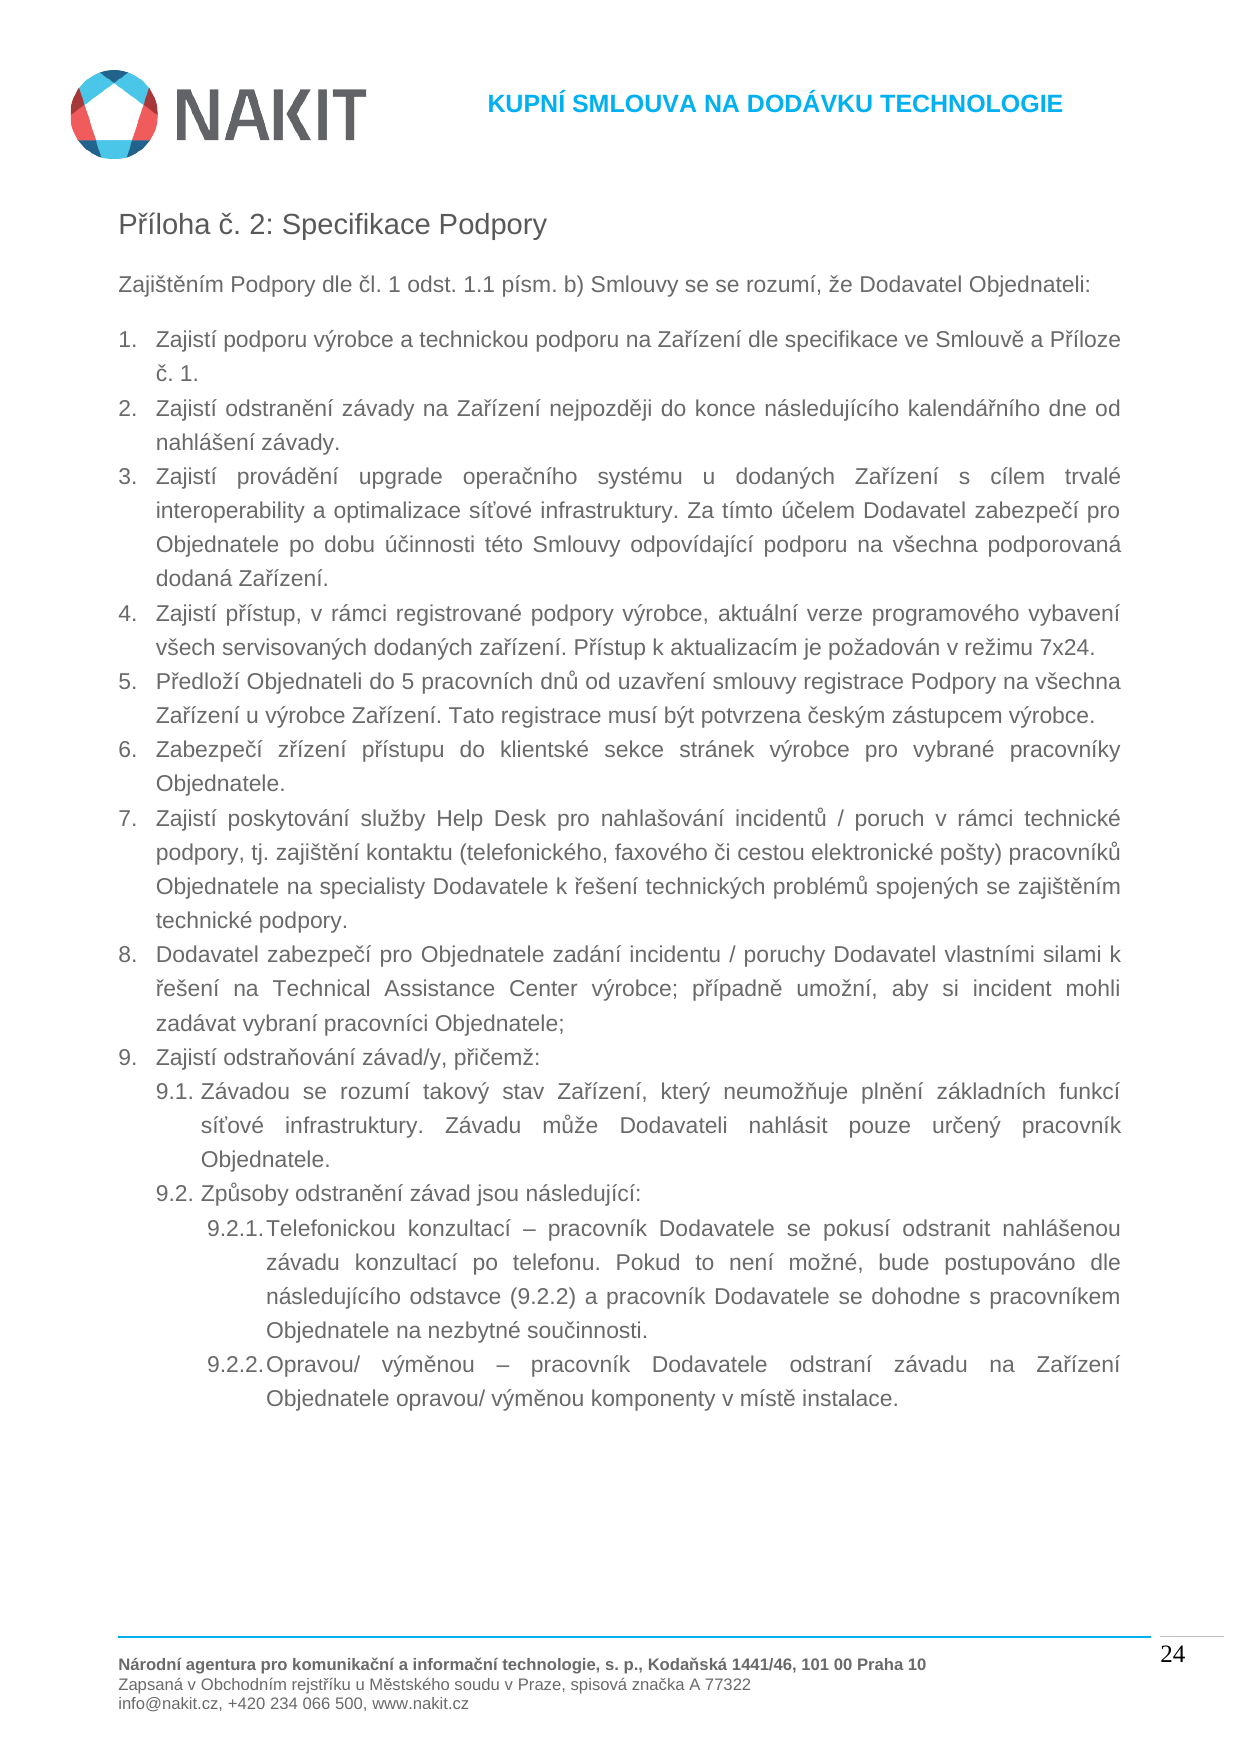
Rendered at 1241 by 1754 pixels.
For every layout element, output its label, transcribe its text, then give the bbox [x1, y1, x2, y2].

picture [70, 70, 367, 159]
text Příloha č. 2: Specifikace Podpory [118, 207, 1122, 240]
list Předloží Objednateli do 5 pracovních dnů od uzavření smlouvy registrace Podpory na všechna Zařízení u výrobce Zařízení. Tato registrace musí být potvrzena českým zástupcem výrobce. [118, 668, 1121, 728]
list Dodavatel zabezpečí pro Objednatele zadání incidentu / poruchy Dodavatel vlastními silami k řešení na Technical Assistance Center výrobce; případně umožní, aby si incident mohli zadávat vybraní pracovníci Objednatele; [118, 941, 1121, 1036]
list Zajistí přístup, v rámci registrované podpory výrobce, aktuální verze programového vybavení všech servisovaných dodaných zařízení. Přístup k aktualizacím je požadován v režimu 7x24. [118, 599, 1121, 660]
text Zajištěním Podpory dle čl. 1 odst. 1.1 písm. b) Smlouvy se se rozumí, že Dodavatel Objednateli: [118, 271, 1122, 297]
list Zajistí poskytování služby Help Desk pro nahlašování incidentů / poruch v rámci technické podpory, tj. zajištění kontaktu (telefonického, faxového či cestou elektronické pošty) pracovníků Objednatele na specialisty Dodavatele k řešení technických problémů spojených se zajištěním technické podpory. [118, 804, 1121, 933]
list Způsoby odstranění závad jsou následující: [156, 1180, 1121, 1207]
list Závadou se rozumí takový stav Zařízení, který neumožňuje plnění základních funkcí síťové infrastruktury. Závadu může Dodavateli nahlásit pouze určený pracovník Objednatele. [156, 1078, 1121, 1172]
list Zajistí provádění upgrade operačního systému u dodaných Zařízení s cílem trvalé interoperability a optimalizace síťové infrastruktury. Za tímto účelem Dodavatel zabezpečí pro Objednatele po dobu účinnosti této Smlouvy odpovídající podporu na všechna podporovaná dodaná Zařízení. [118, 463, 1121, 592]
list Opravou/ výměnou – pracovník Dodavatele odstraní závadu na Zařízení Objednatele opravou/ výměnou komponenty v místě instalace. [207, 1351, 1121, 1412]
list Zajistí odstraňování závad/y, přičemž: [118, 1044, 1121, 1070]
list Zabezpečí zřízení přístupu do klientské sekce stránek výrobce pro vybrané pracovníky Objednatele. [118, 736, 1121, 797]
list Telefonickou konzultací – pracovník Dodavatele se pokusí odstranit nahlášenou závadu konzultací po telefonu. Pokud to není možné, bude postupováno dle následujícího odstavce (9.2.2) a pracovník Dodavatele se dohodne s pracovníkem Objednatele na nezbytné součinnosti. [207, 1214, 1121, 1343]
list Zajistí odstranění závady na Zařízení nejpozději do konce následujícího kalendářního dne od nahlášení závady. [118, 394, 1121, 455]
list Zajistí podporu výrobce a technickou podporu na Zařízení dle specifikace ve Smlouvě a Příloze č. 1. [118, 326, 1121, 387]
